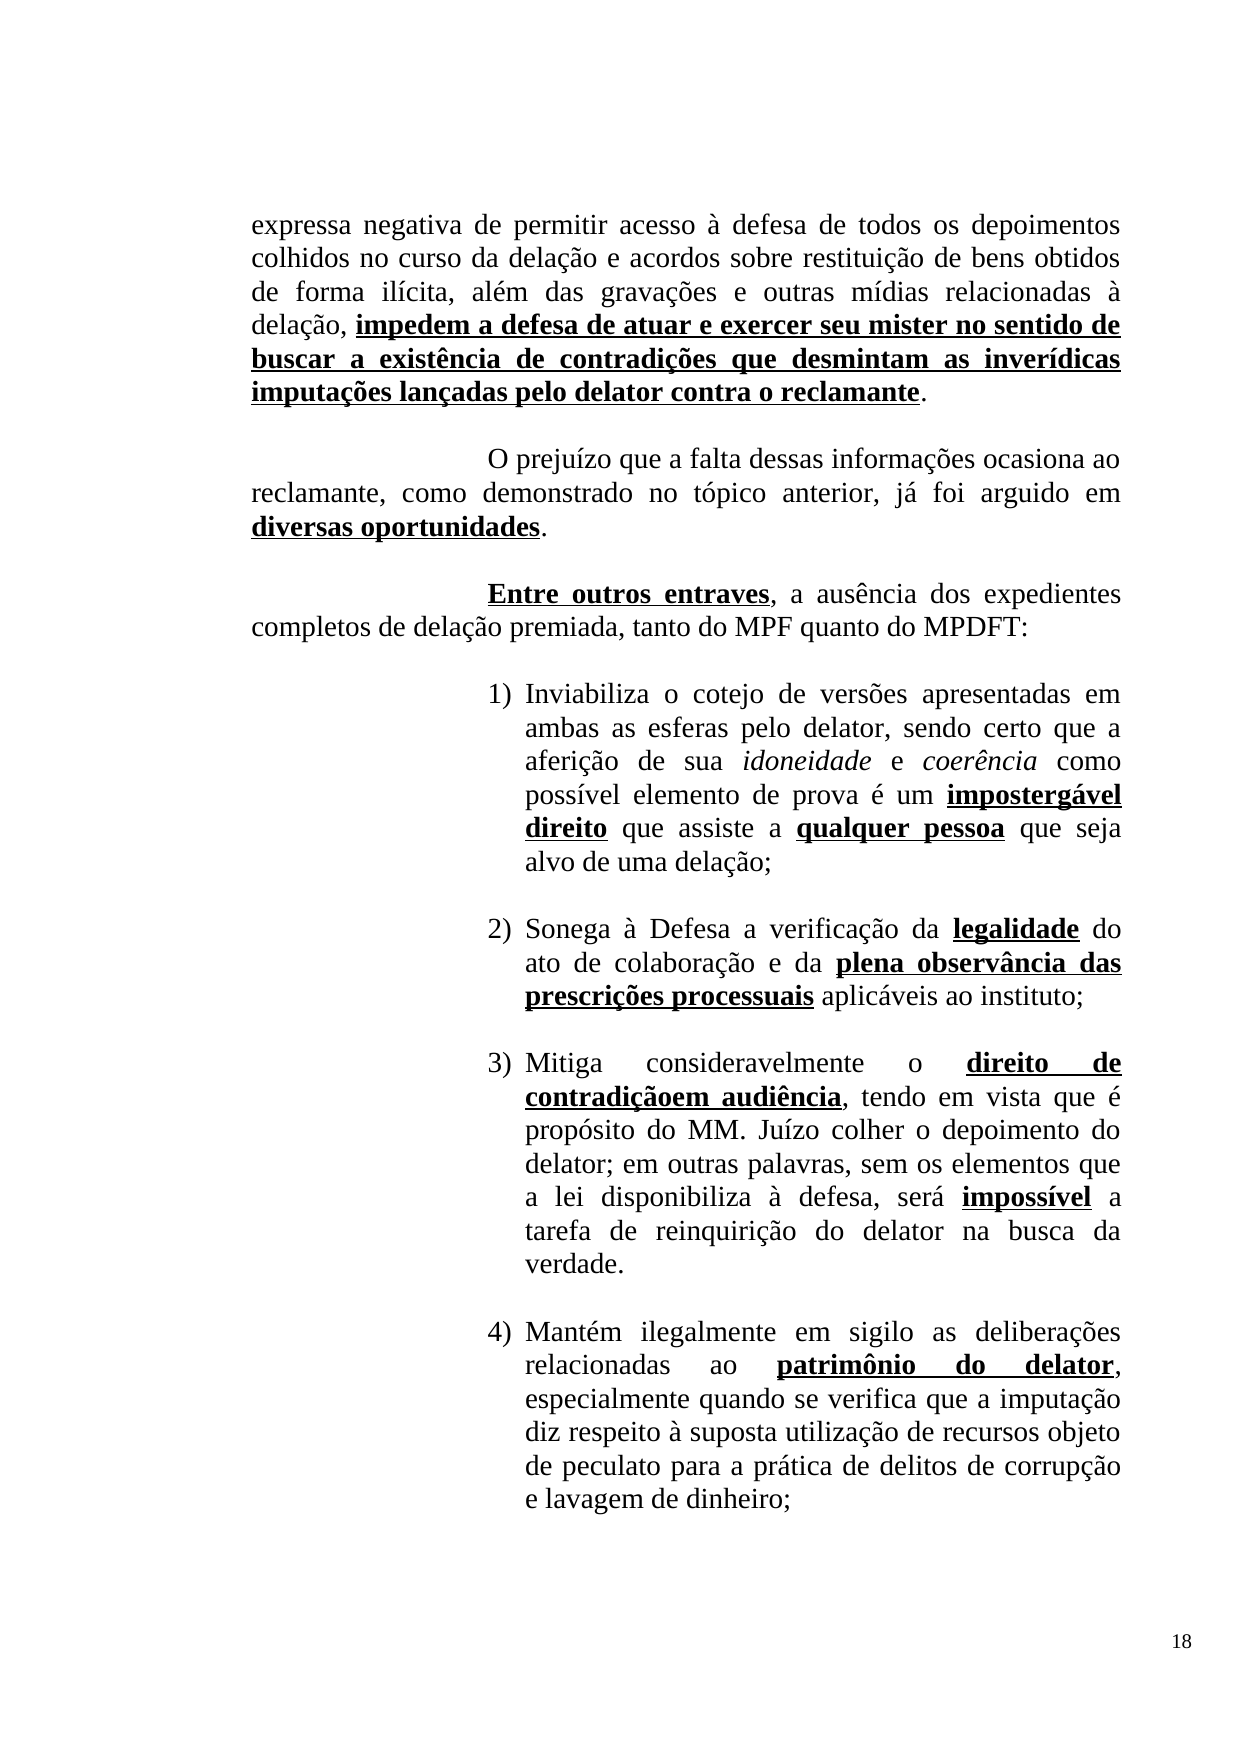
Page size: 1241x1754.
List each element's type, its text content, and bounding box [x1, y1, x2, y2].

text Entre outros entraves, a ausência dos expedientes completos de delação premiada, tanto do MPF quanto do MPDFT: [251, 576, 1121, 643]
list Sonega à Defesa a verificação da legalidade do ato de colaboração e da plena observância das prescrições processuais aplicáveis ao instituto; [487, 911, 1121, 1012]
list Mantém ilegalmente em sigilo as deliberações relacionadas ao patrimônio do delator, especialmente quando se verifica que a imputação diz respeito à suposta utilização de recursos objeto de peculato para a prática de delitos de corrupção e lavagem de dinheiro; [487, 1314, 1121, 1515]
text O prejuízo que a falta dessas informações ocasiona ao reclamante, como demonstrado no tópico anterior, já foi arguido em diversas oportunidades. [251, 442, 1121, 542]
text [251, 207, 1121, 370]
list Inviabiliza o cotejo de versões apresentadas em ambas as esferas pelo delator, sendo certo que a aferição de sua idoneidade e coerência como possível elemento de prova é um impostergável direito que assiste a qualquer pessoa que seja alvo de uma delação; [487, 676, 1121, 878]
list Mitiga consideravelmente o direito de contradiçãoem audiência, tendo em vista que é propósito do MM. Juízo colher o depoimento do delator; em outras palavras, sem os elementos que a lei disponibiliza à defesa, será impossível a tarefa de reinquirição do delator na busca da verdade. [487, 1045, 1121, 1280]
